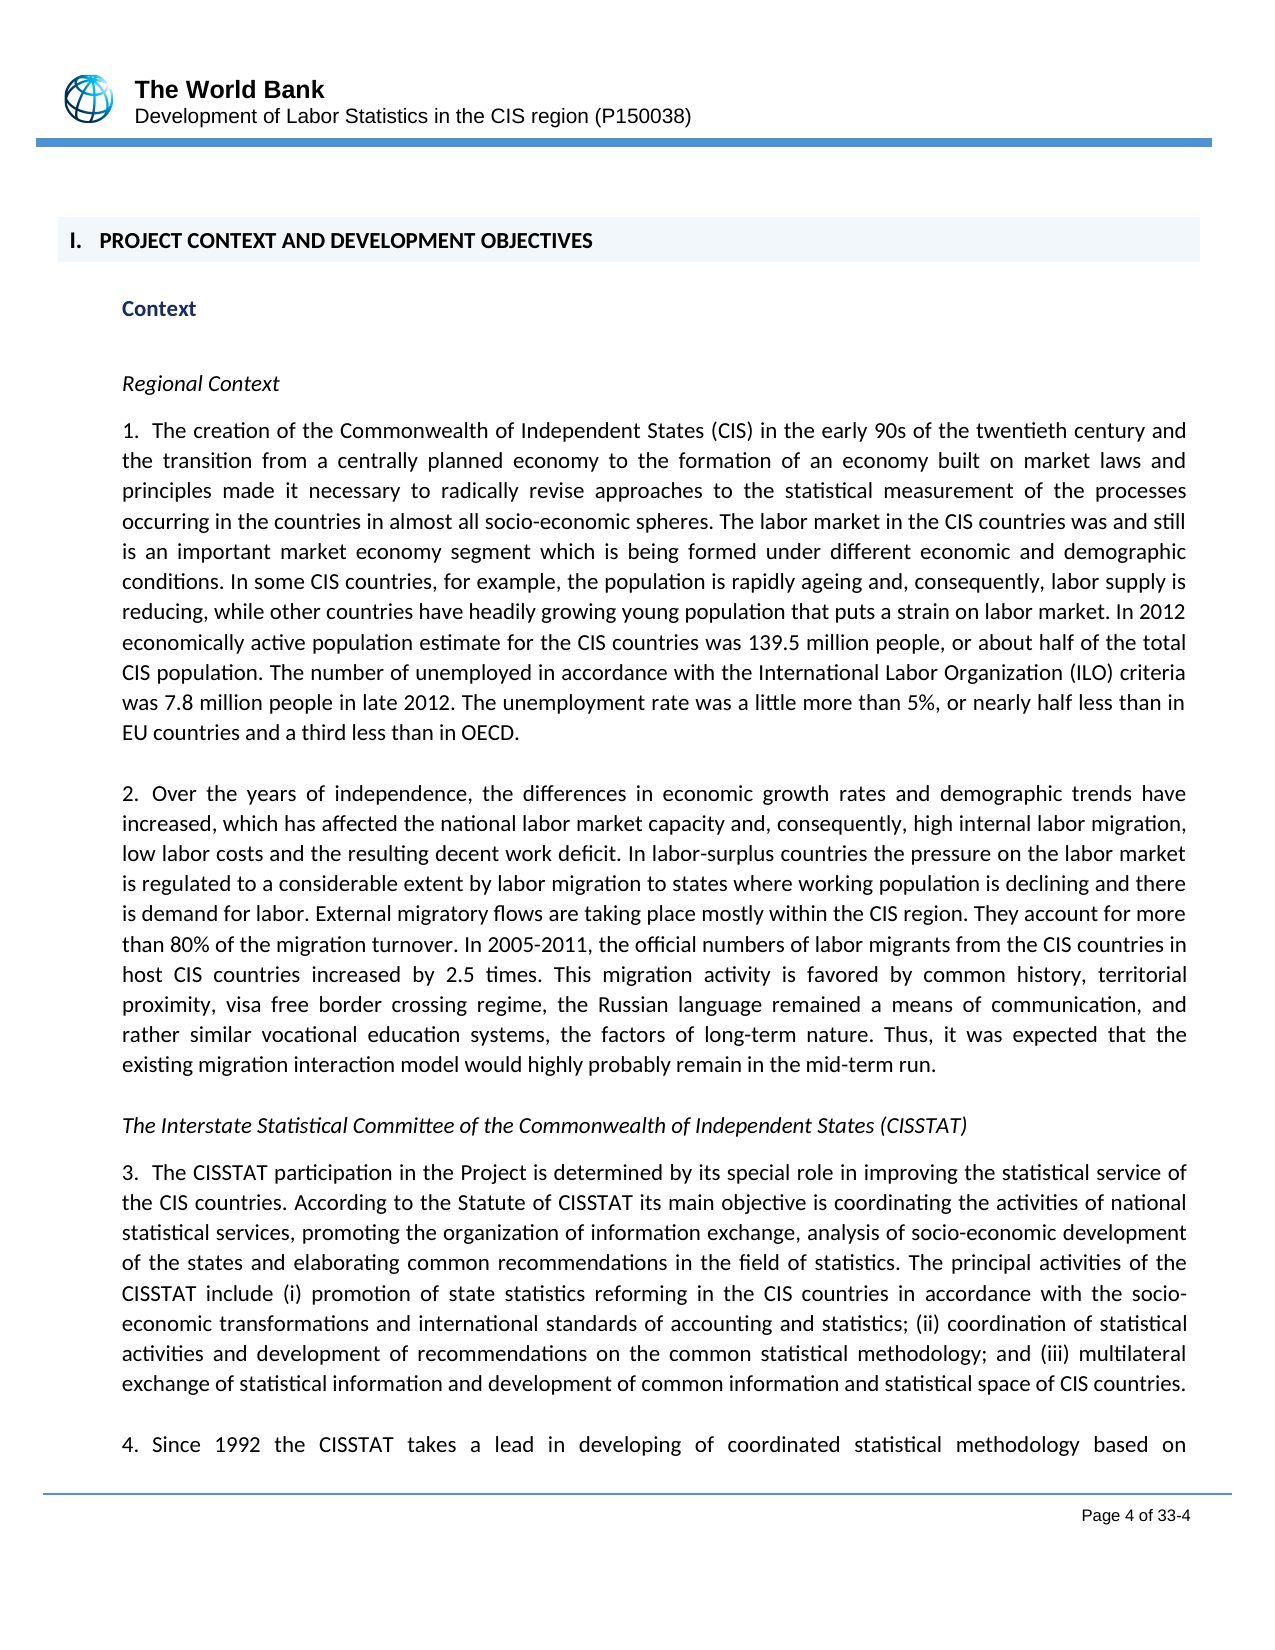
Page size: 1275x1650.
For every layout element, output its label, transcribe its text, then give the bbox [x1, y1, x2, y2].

picture [87, 85, 92, 93]
picture [79, 83, 86, 89]
table_header PROJECT CONTEXT AND DEVELOPMENT OBJECTIVES [58, 217, 1200, 262]
picture [95, 75, 113, 111]
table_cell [66, 323, 1200, 1458]
picture [64, 75, 113, 123]
table_header Context [66, 290, 1200, 322]
